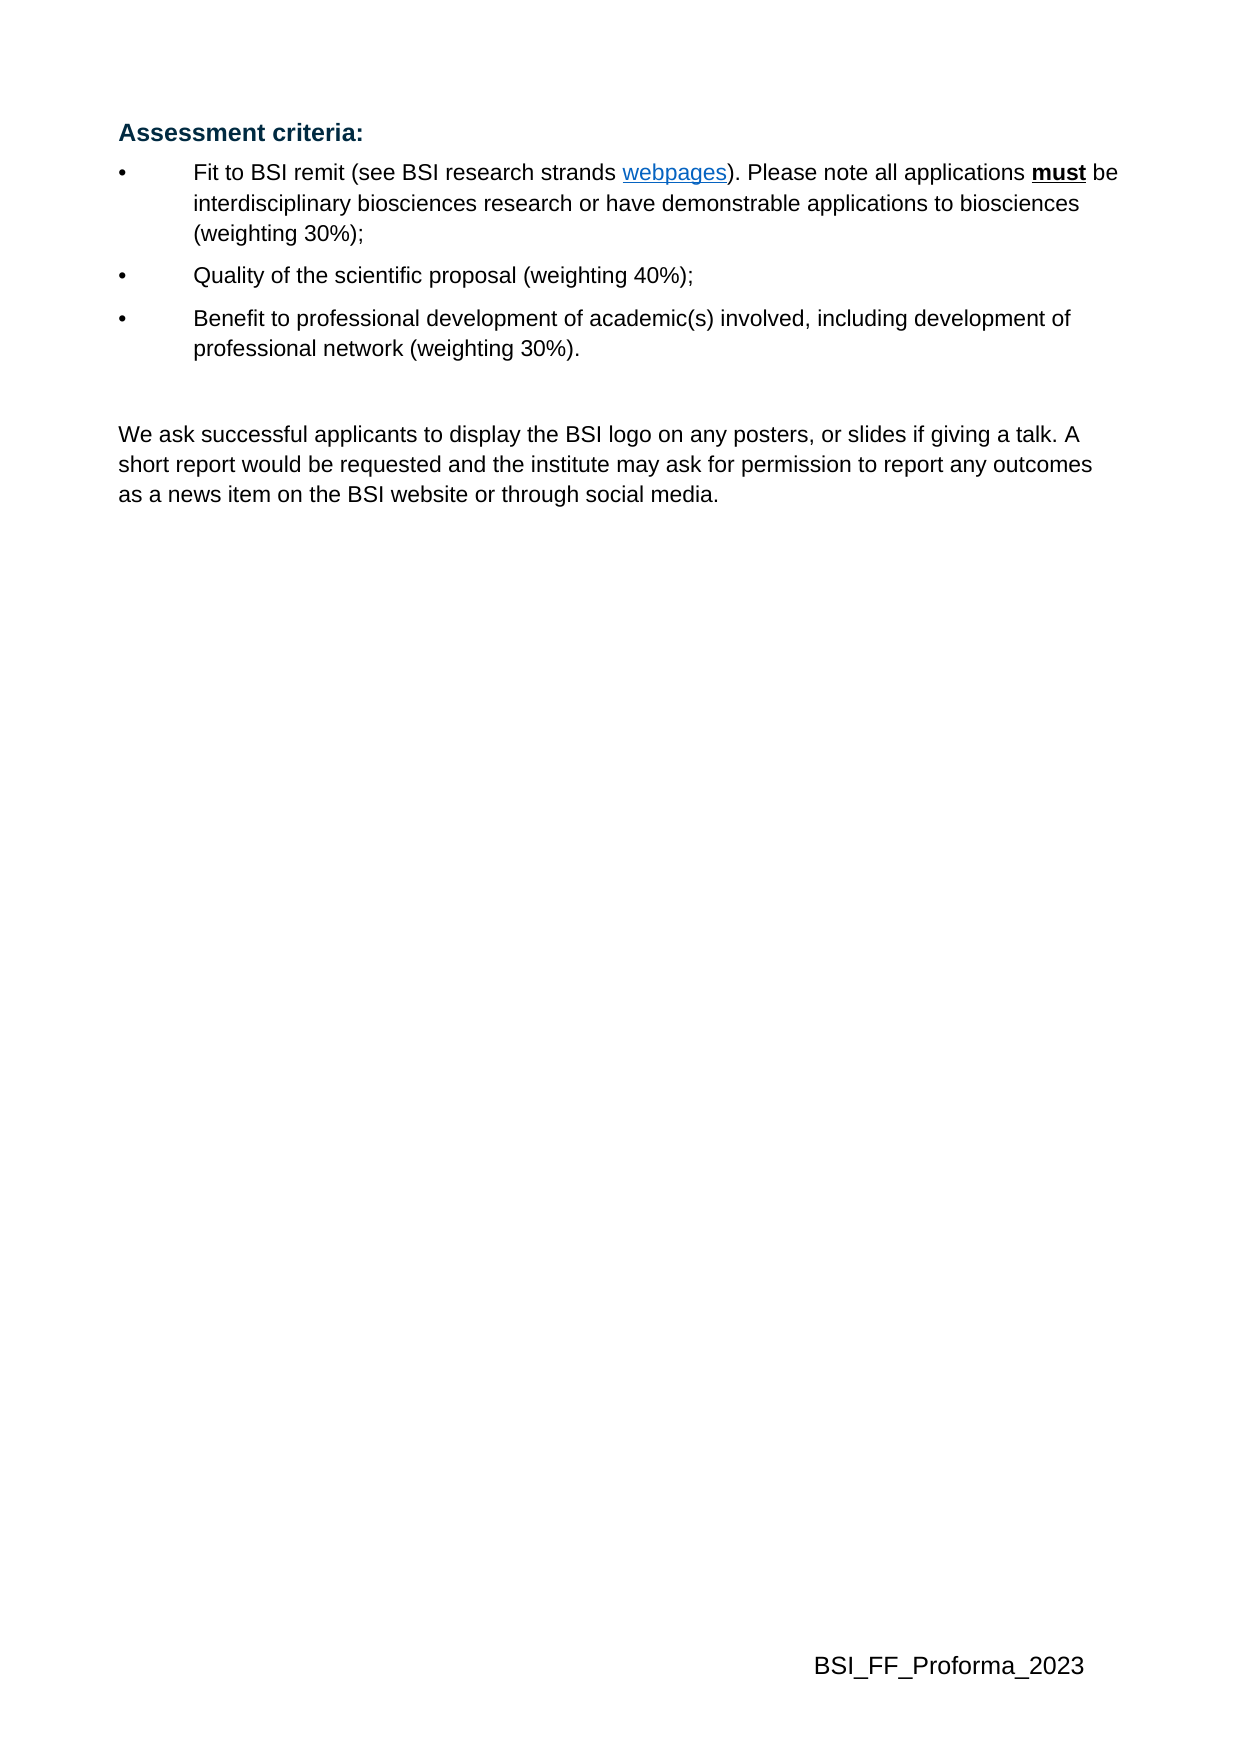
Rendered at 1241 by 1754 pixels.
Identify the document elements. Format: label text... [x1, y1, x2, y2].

text • Fit to BSI remit (see BSI research strands webpages). Please note all applications must be interdisciplinary biosciences research or have demonstrable applications to biosciences (weighting 30%); [118, 159, 1122, 246]
text Assessment criteria: [118, 118, 1122, 147]
text • Quality of the scientific proposal (weighting 40%); [118, 262, 1122, 289]
text • Benefit to professional development of academic(s) involved, including development of professional network (weighting 30%). [118, 305, 1122, 362]
text We ask successful applicants to display the BSI logo on any posters, or slides if giving a talk. A short report would be requested and the institute may ask for permission to report any outcomes as a news item on the BSI website or through social media. [118, 421, 1122, 508]
